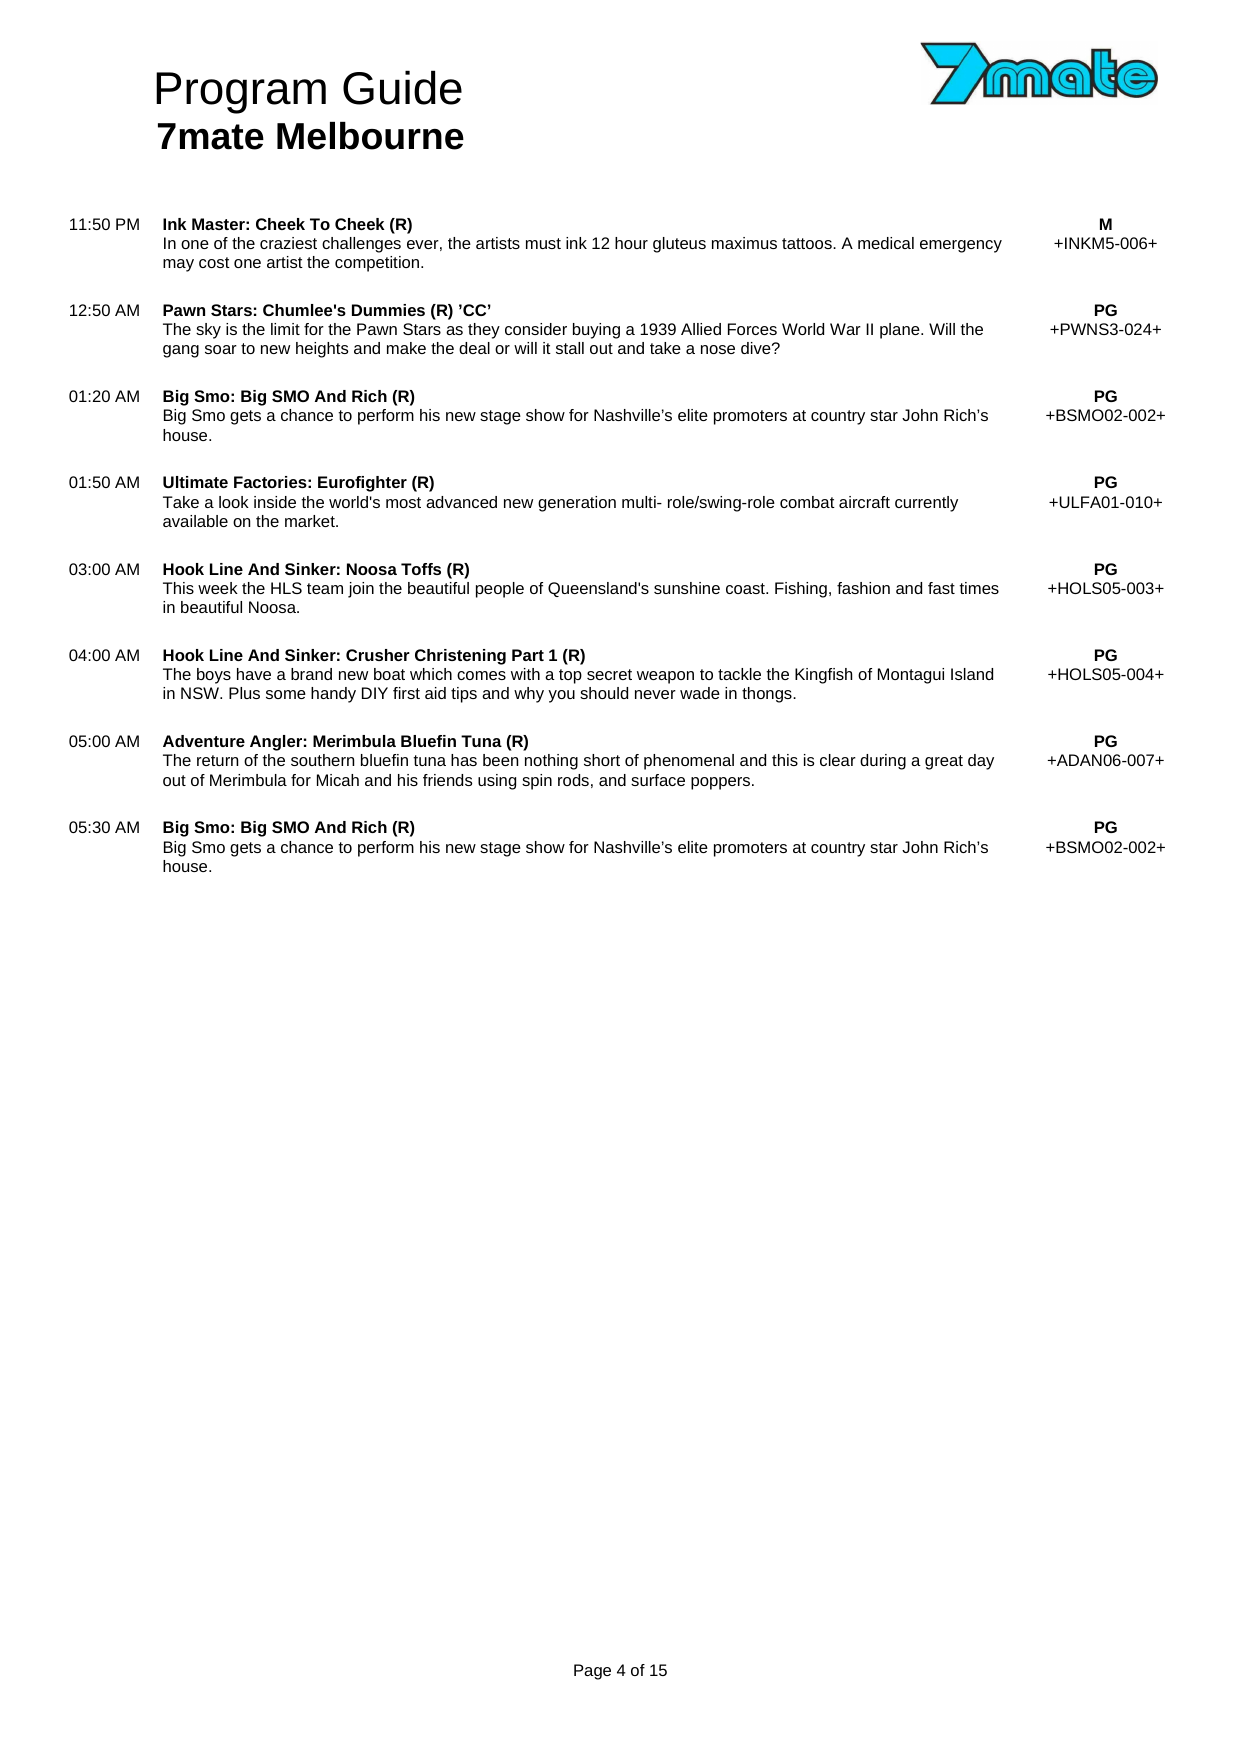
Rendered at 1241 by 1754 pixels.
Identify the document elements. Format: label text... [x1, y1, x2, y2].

table_header 12:50 AM [51, 301, 151, 358]
table_header PG +HOLS05-004+ [1022, 646, 1189, 703]
table_header PG +ADAN06-007+ [1022, 732, 1189, 789]
table_header PG +ULFA01-010+ [1022, 473, 1189, 531]
table_header Adventure Angler: Merimbula Bluefin Tuna (R) The return of the southern bluefin tuna has been nothing short of phenomenal and this is clear during a great day out of Merimbula for Micah and his friends using spin rods, and surface poppers. [151, 732, 1022, 789]
table_header 11:50 PM [51, 215, 151, 272]
table_header 01:20 AM [51, 387, 151, 444]
table_header 03:00 AM [51, 560, 151, 617]
table_header 05:00 AM [51, 732, 151, 789]
table_header PG +BSMO02-002+ [1022, 387, 1189, 444]
table_header Hook Line And Sinker: Noosa Toffs (R) This week the HLS team join the beautiful people of Queensland's sunshine coast. Fishing, fashion and fast times in beautiful Noosa. [151, 560, 1022, 617]
table_header PG +BSMO02-002+ [1022, 818, 1189, 876]
table_header 04:00 AM [51, 646, 151, 703]
table_header PG +HOLS05-003+ [1022, 560, 1189, 617]
table_header PG +PWNS3-024+ [1022, 301, 1189, 358]
table_header Ink Master: Cheek To Cheek (R) In one of the craziest challenges ever, the artists must ink 12 hour gluteus maximus tattoos. A medical emergency may cost one artist the competition. [151, 215, 1022, 272]
table_header M +INKM5-006+ [1022, 215, 1189, 272]
table_header Big Smo: Big SMO And Rich (R) Big Smo gets a chance to perform his new stage show for Nashville’s elite promoters at country star John Rich’s house. [151, 818, 1022, 876]
table_header Hook Line And Sinker: Crusher Christening Part 1 (R) The boys have a brand new boat which comes with a top secret weapon to tackle the Kingfish of Montagui Island in NSW. Plus some handy DIY first aid tips and why you should never wade in thongs. [151, 646, 1022, 703]
table_header Ultimate Factories: Eurofighter (R) Take a look inside the world's most advanced new generation multi- role/swing-role combat aircraft currently available on the market. [151, 473, 1022, 531]
table_header 05:30 AM [51, 818, 151, 876]
table_header Big Smo: Big SMO And Rich (R) Big Smo gets a chance to perform his new stage show for Nashville’s elite promoters at country star John Rich’s house. [151, 387, 1022, 444]
table_header 01:50 AM [51, 473, 151, 531]
picture [920, 41, 1159, 105]
